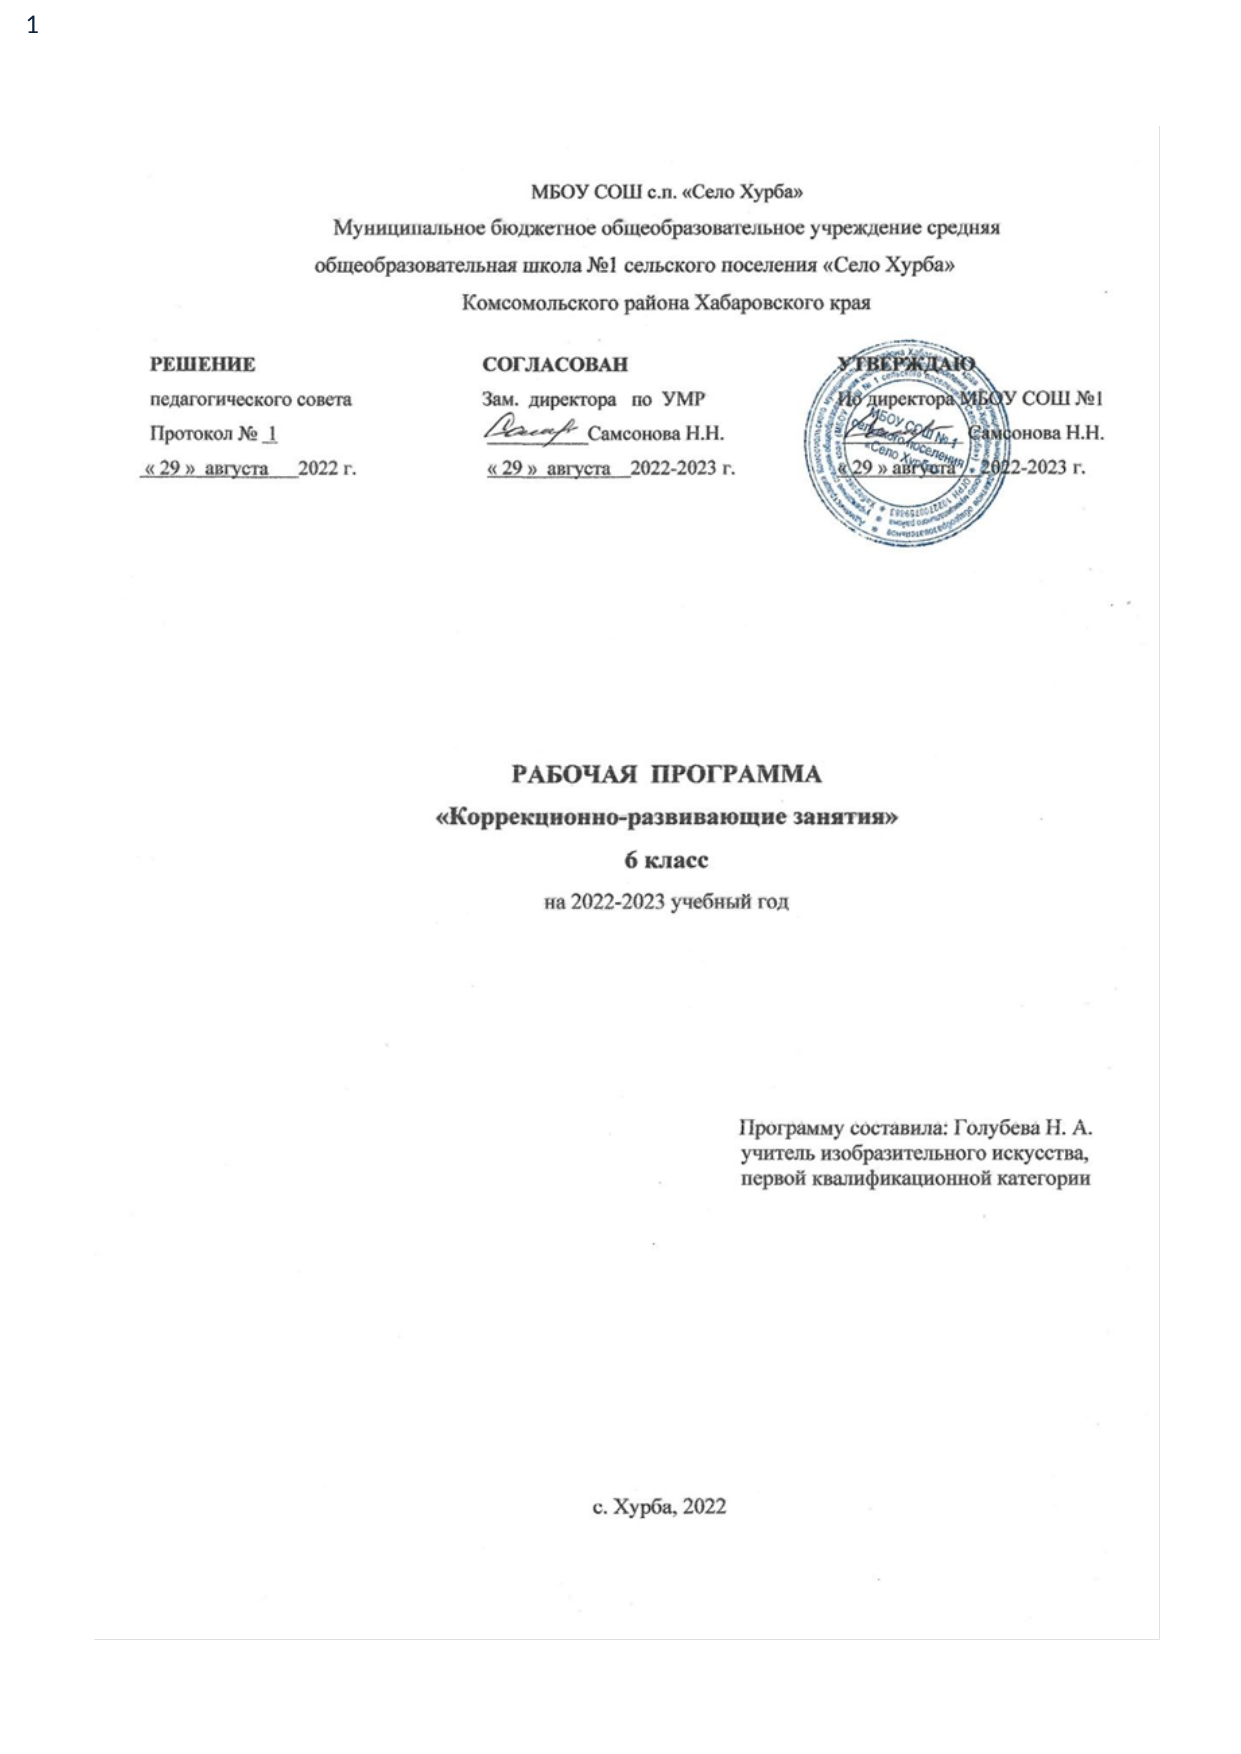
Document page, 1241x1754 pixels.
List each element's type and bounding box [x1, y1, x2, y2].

picture [94, 126, 1161, 1641]
